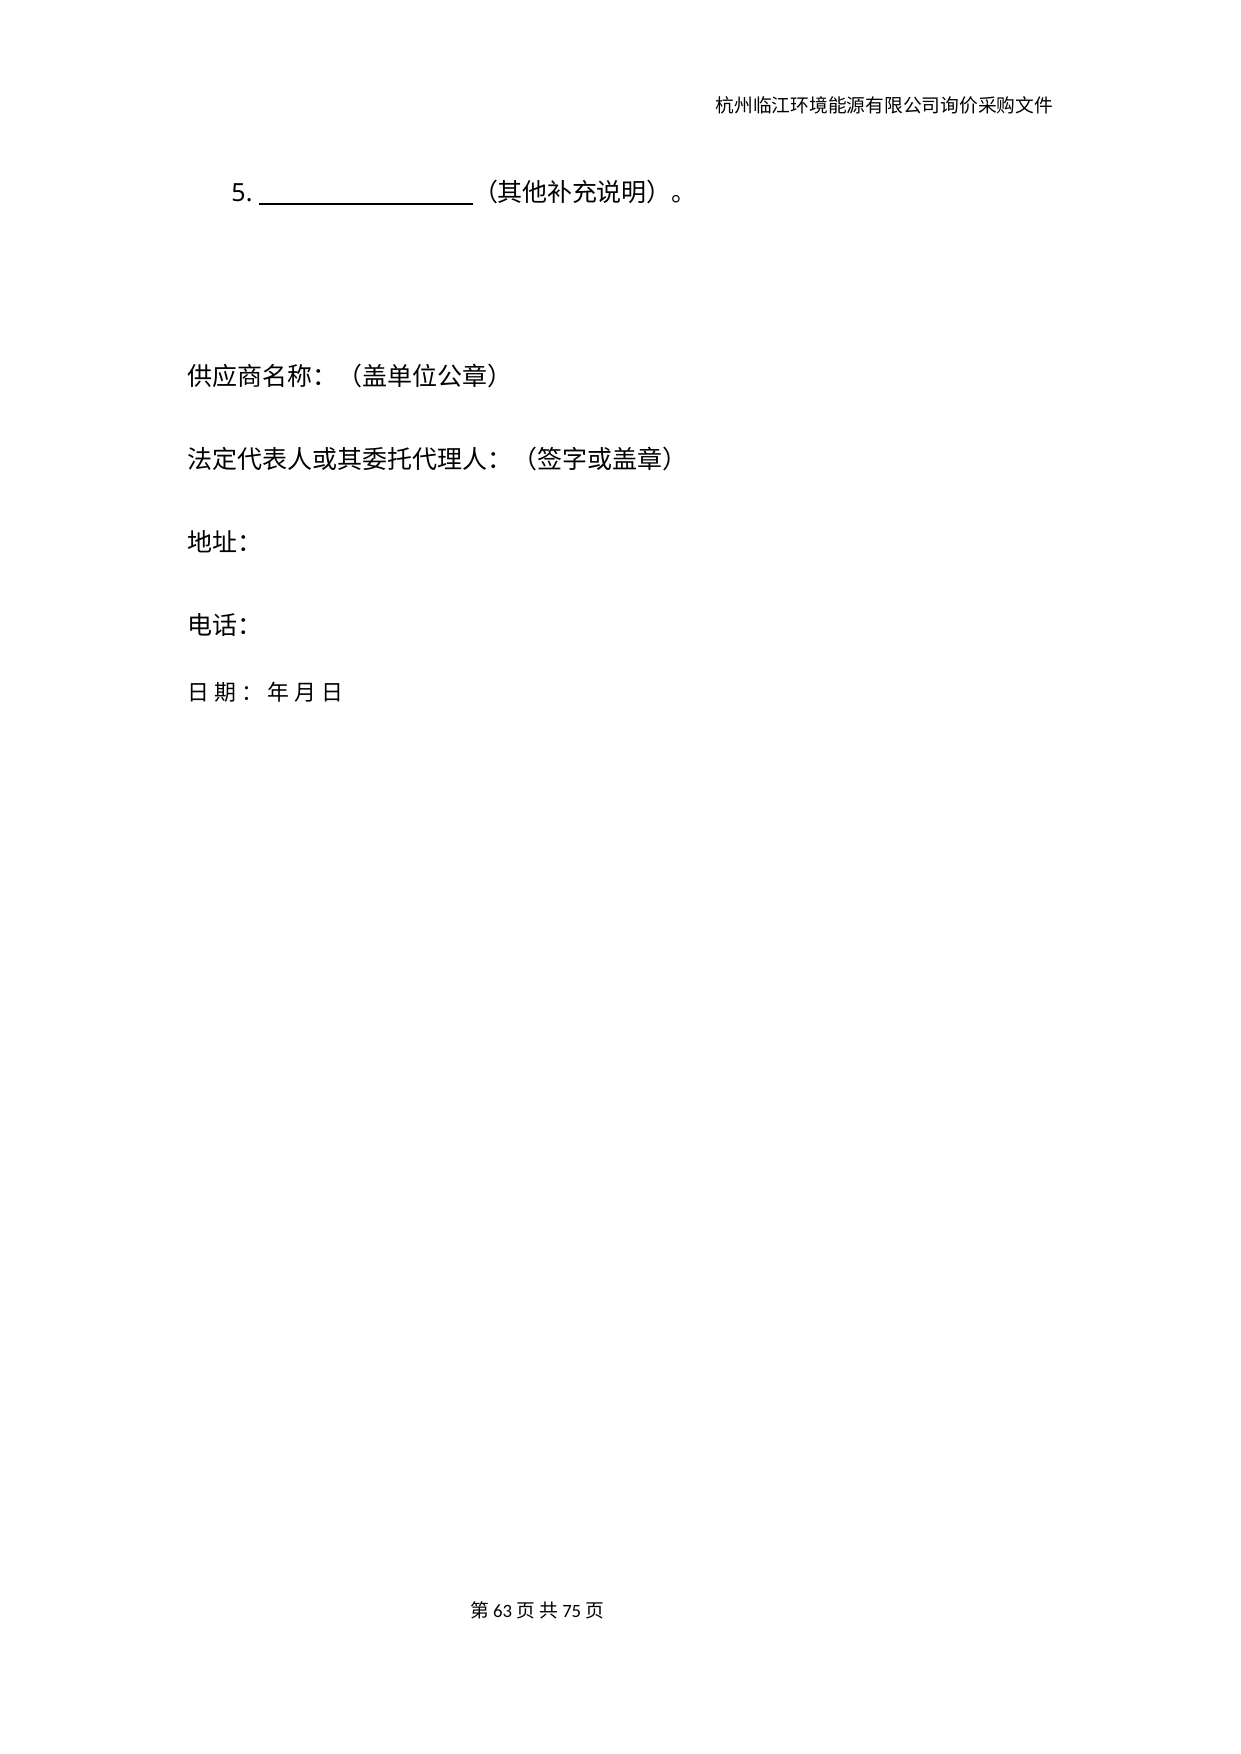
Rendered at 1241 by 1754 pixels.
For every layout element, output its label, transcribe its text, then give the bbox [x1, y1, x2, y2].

text 电话： [187, 591, 1053, 656]
text 日 期 ： 年 月 日 [187, 674, 1053, 707]
text 地址： [187, 508, 1053, 573]
text 供应商名称：（盖单位公章） [187, 342, 1053, 407]
list 5. （其他补充说明）。 [187, 158, 1053, 223]
text 法定代表人或其委托代理人：（签字或盖章） [187, 425, 1053, 490]
